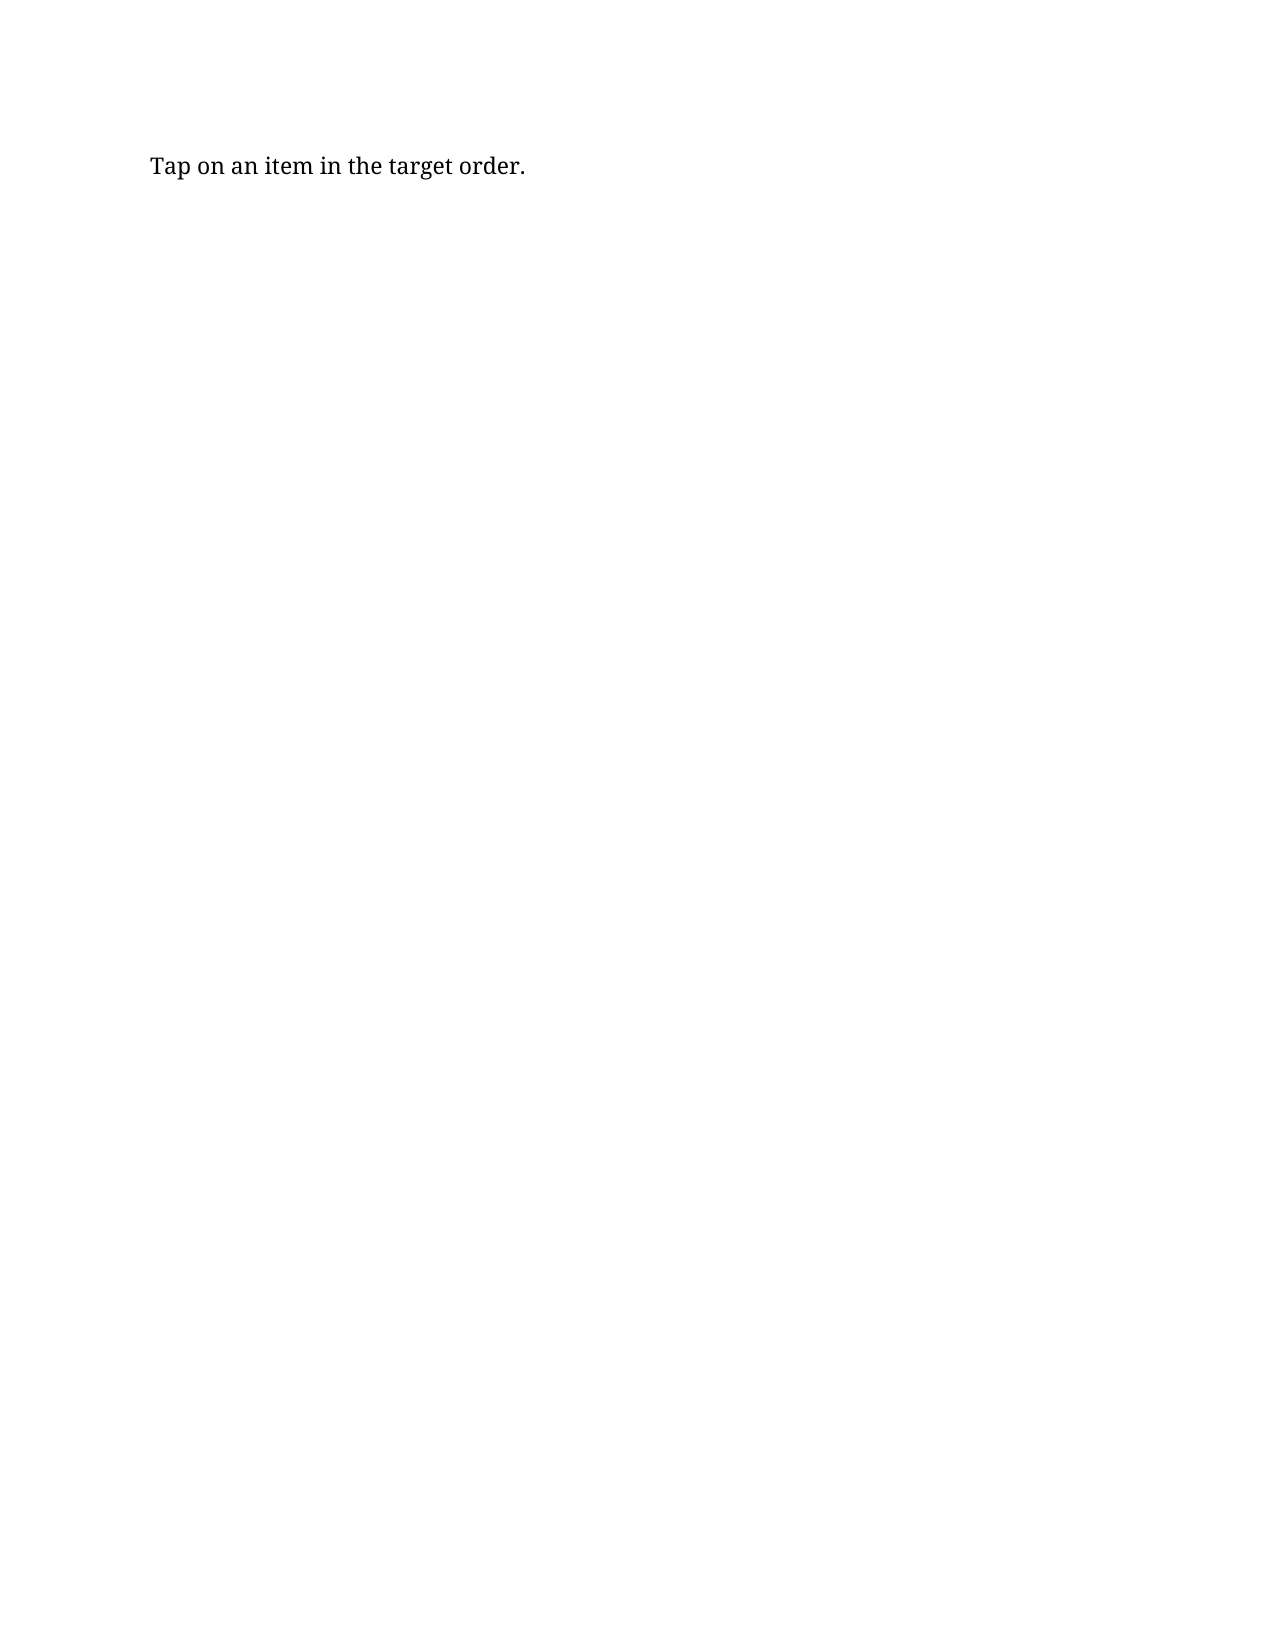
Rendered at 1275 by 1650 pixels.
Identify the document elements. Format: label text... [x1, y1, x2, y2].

text Tap on an item in the target order. [150, 150, 1125, 181]
